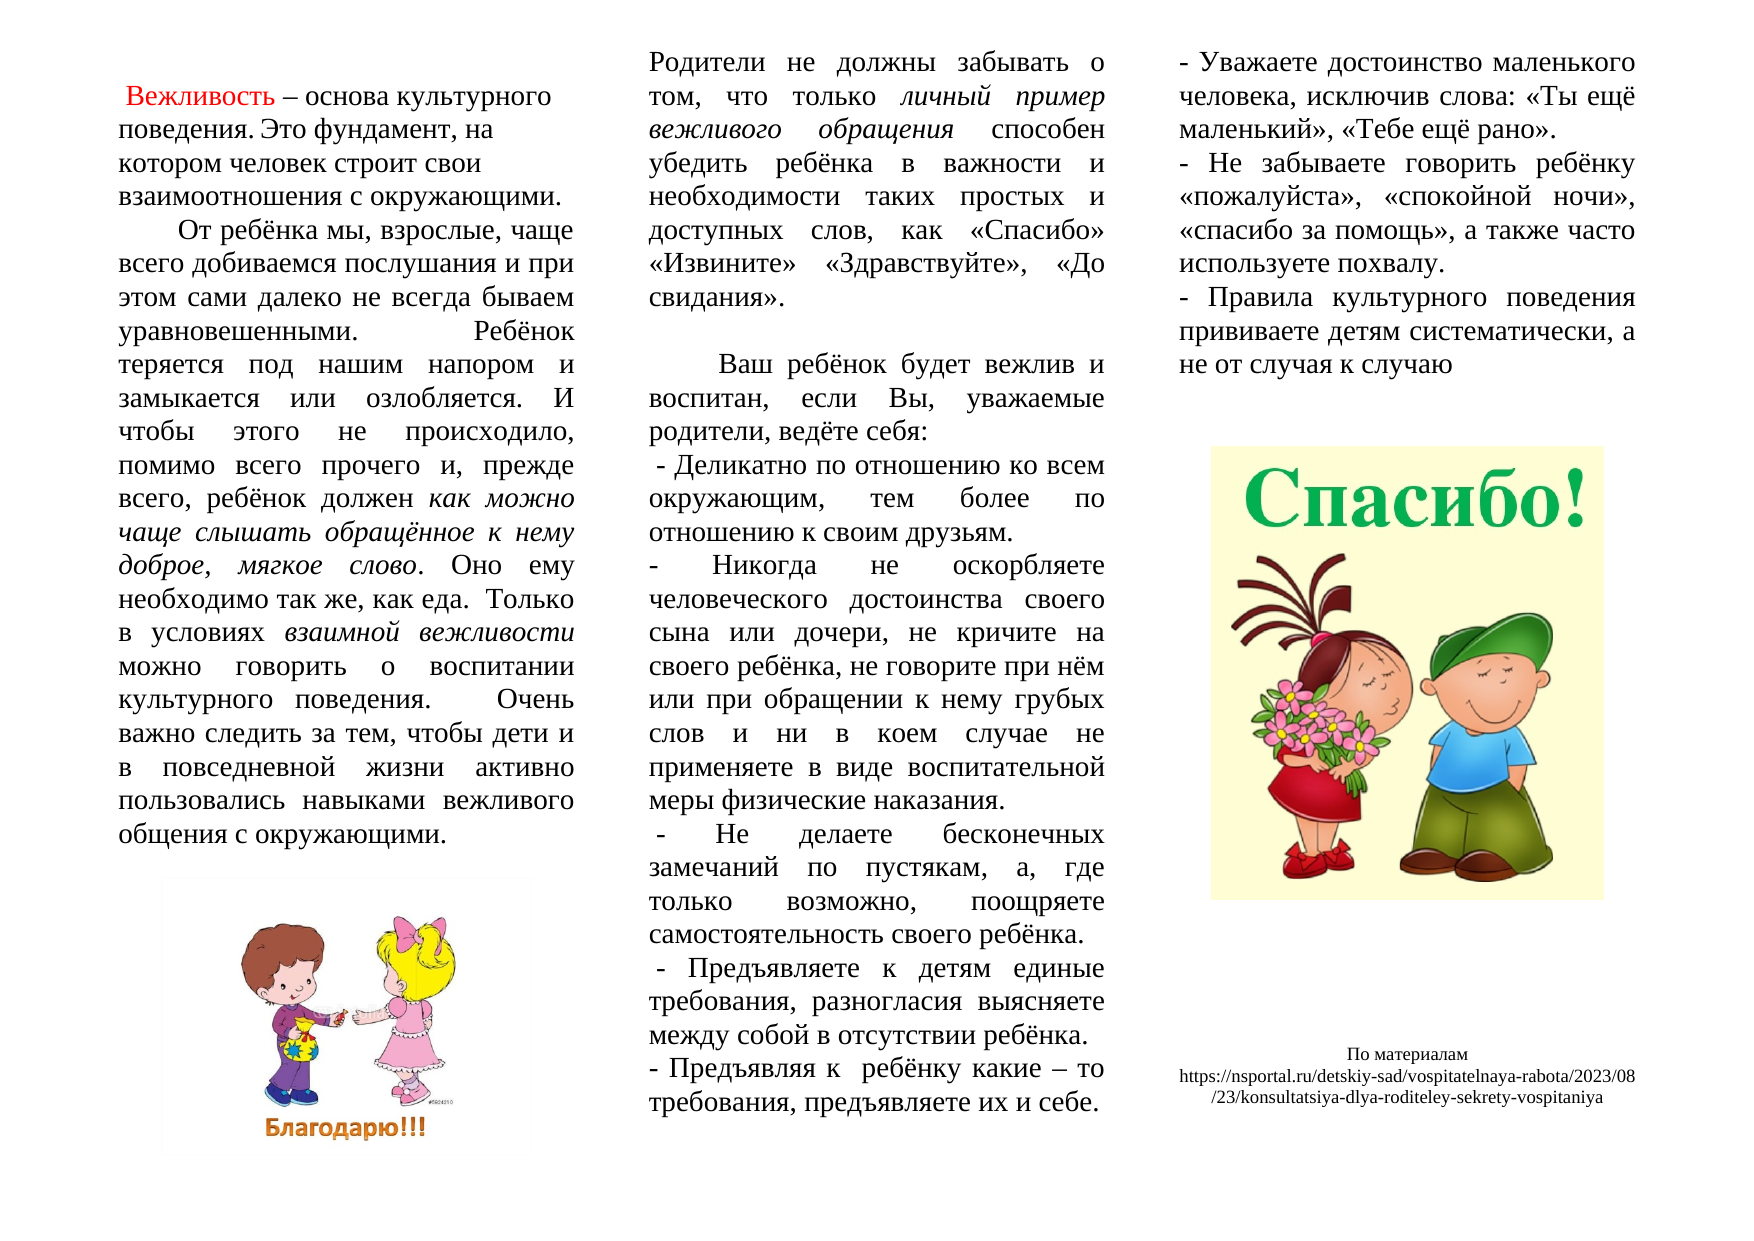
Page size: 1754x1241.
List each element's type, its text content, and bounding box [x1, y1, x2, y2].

picture [1210, 446, 1605, 900]
text - Уважаете достоинство маленького человека, исключив слова: «Ты ещё маленький», «Тебе ещё рано». [1179, 44, 1636, 145]
text Ваш ребёнок будет вежлив и воспитан, если Вы, уважаемые родители, ведёте себя: [648, 346, 1105, 447]
text - Правила культурного поведения прививаете детям систематически, а не от случая к случаю [1179, 279, 1636, 380]
text От ребёнка мы, взрослые, чаще всего добиваемся послушания и при этом сами далеко не всегда бываем уравновешенными. Ребёнок теряется под нашим напором и замыкается или озлобляется. И чтобы этого не происходило, помимо всего прочего и, прежде всего, ребёнок должен как можно чаще слышать обращённое к нему доброе, мягкое слово. Оно ему необходимо так же, как еда. Только в условиях взаимной вежливости можно говорить о воспитании культурного поведения. Очень важно следить за тем, чтобы дети и в повседневной жизни активно пользовались навыками вежливого общения с окружающими. [118, 212, 575, 849]
text - Предъявляя к ребёнку какие – то требования, предъявляете их и себе. [648, 1051, 1105, 1118]
text Родители не должны забывать о том, что только личный пример вежливого обращения способен убедить ребёнка в важности и необходимости таких простых и доступных слов, как «Спасибо» «Извините» «Здравствуйте», «До свидания». [648, 44, 1105, 313]
text - Никогда не оскорбляете человеческого достоинства своего сына или дочери, не кричите на своего ребёнка, не говорите при нём или при обращении к нему грубых слов и ни в коем случае не применяете в виде воспитательной меры физические наказания. [648, 547, 1105, 816]
text По материалам https://nsportal.ru/detskiy-sad/vospitatelnaya-rabota/2023/08/23/konsultatsiya-dlya-roditeley-sekrety-vospitaniya [1179, 1043, 1636, 1108]
text - Не делаете бесконечных замечаний по пустякам, а, где только возможно, поощряете самостоятельность своего ребёнка. [648, 816, 1105, 950]
text - Предъявляете к детям единые требования, разногласия выясняете между собой в отсутствии ребёнка. [648, 950, 1105, 1051]
text - Не забываете говорить ребёнку «пожалуйста», «спокойной ночи», «спасибо за помощь», а также часто используете похвалу. [1179, 145, 1636, 279]
text - Деликатно по отношению ко всем окружающим, тем более по отношению к своим друзьям. [648, 447, 1105, 547]
picture [161, 877, 532, 1155]
text Вежливость – основа культурного поведения. Это фундамент, на котором человек строит свои взаимоотношения с окружающими. [118, 78, 575, 212]
